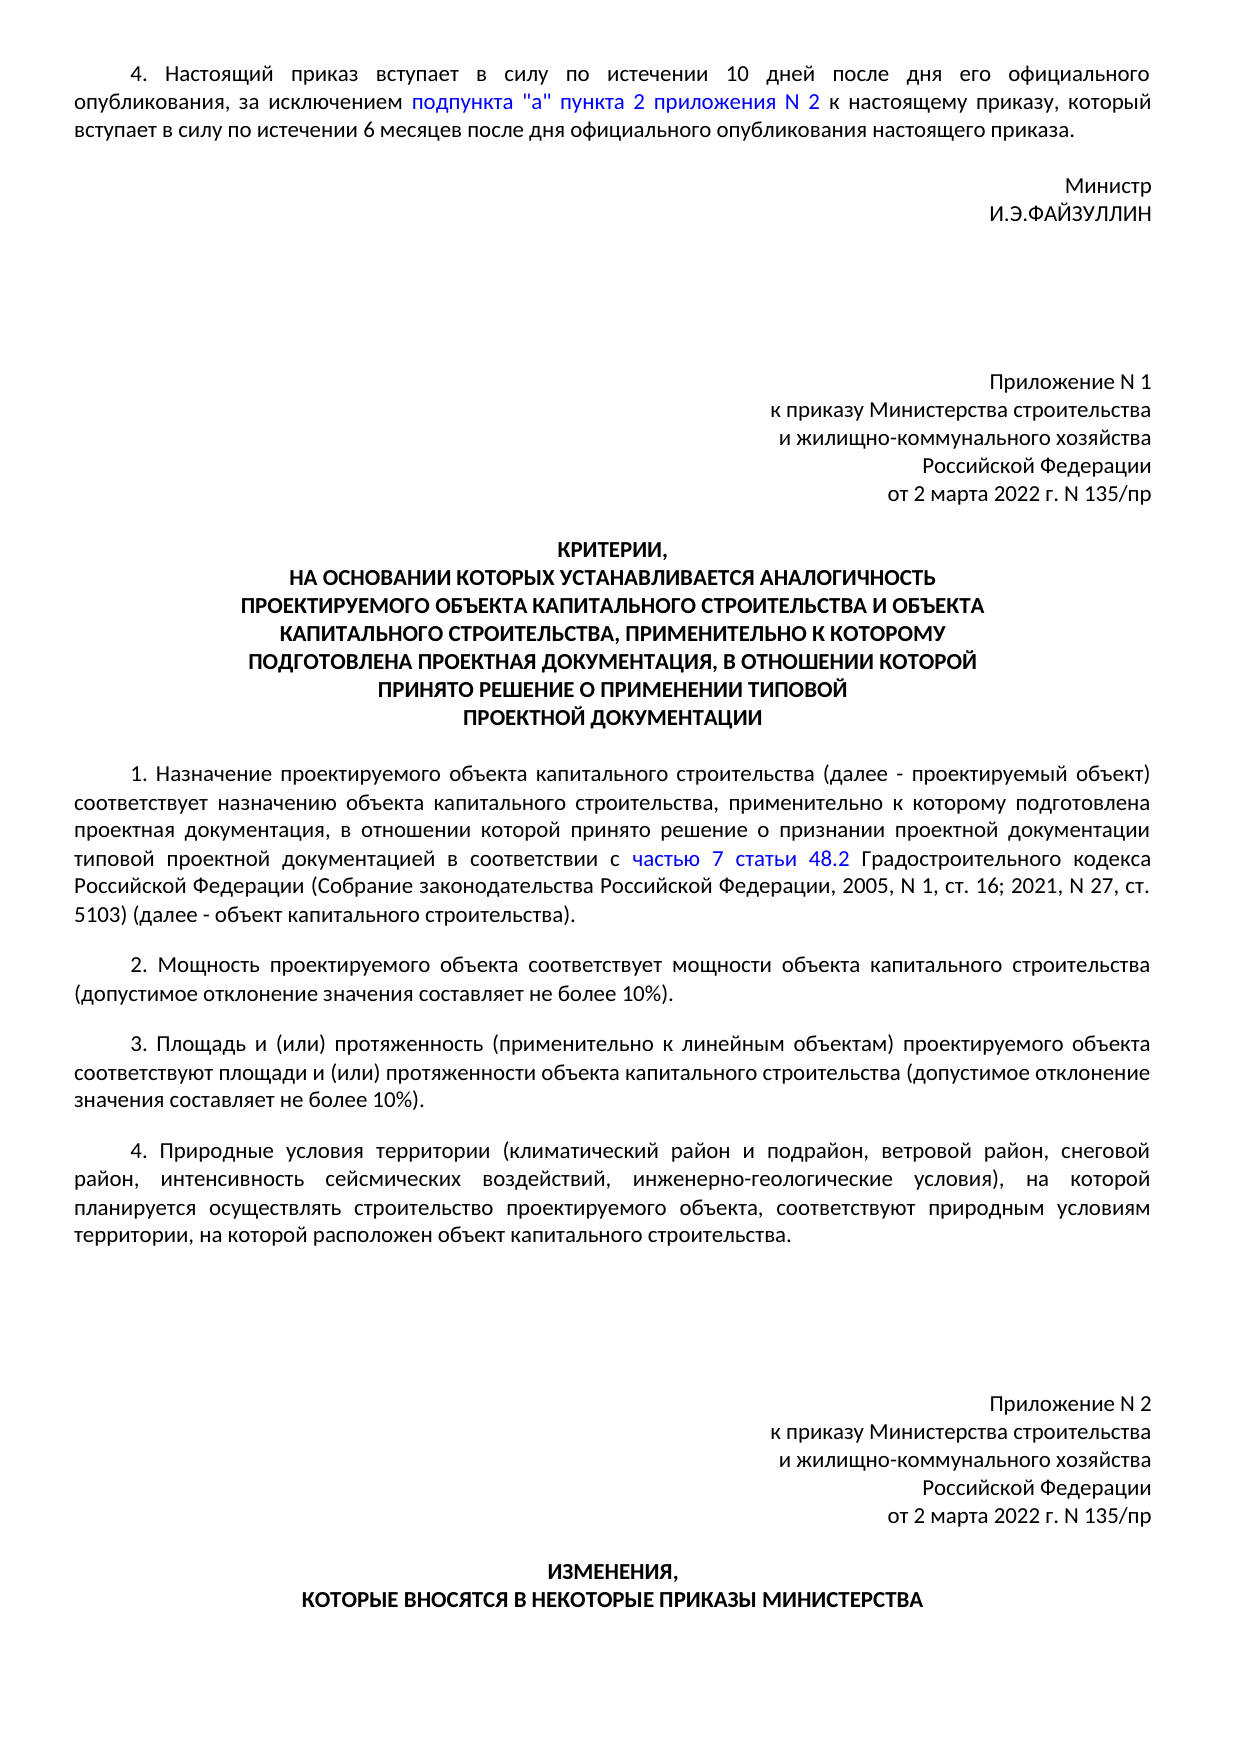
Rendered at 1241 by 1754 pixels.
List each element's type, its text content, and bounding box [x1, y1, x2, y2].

title КОТОРЫЕ ВНОСЯТСЯ В НЕКОТОРЫЕ ПРИКАЗЫ МИНИСТЕРСТВА [74, 1585, 1152, 1613]
text Приложение N 2 [74, 1389, 1152, 1417]
text к приказу Министерства строительства [74, 395, 1152, 423]
title НА ОСНОВАНИИ КОТОРЫХ УСТАНАВЛИВАЕТСЯ АНАЛОГИЧНОСТЬ [74, 563, 1152, 591]
text и жилищно-коммунального хозяйства [74, 1445, 1152, 1473]
text И.Э.ФАЙЗУЛЛИН [74, 199, 1152, 227]
text к приказу Министерства строительства [74, 1417, 1152, 1445]
text от 2 марта 2022 г. N 135/пр [74, 479, 1152, 507]
title ПОДГОТОВЛЕНА ПРОЕКТНАЯ ДОКУМЕНТАЦИЯ, В ОТНОШЕНИИ КОТОРОЙ [74, 647, 1152, 676]
text 3. Площадь и (или) протяженность (применительно к линейным объектам) проектируемого объекта соответствуют площади и (или) протяженности объекта капитального строительства (допустимое отклонение значения составляет не более 10%). [74, 1029, 1152, 1114]
title ПРИНЯТО РЕШЕНИЕ О ПРИМЕНЕНИИ ТИПОВОЙ [74, 676, 1152, 703]
text 2. Мощность проектируемого объекта соответствует мощности объекта капитального строительства (допустимое отклонение значения составляет не более 10%). [74, 951, 1152, 1007]
text Министр [74, 171, 1152, 199]
text 4. Настоящий приказ вступает в силу по истечении 10 дней после дня его официального опубликования, за исключением подпункта "а" пункта 2 приложения N 2 к настоящему приказу, который вступает в силу по истечении 6 месяцев после дня официального опубликования настоящего приказа. [74, 59, 1152, 143]
text и жилищно-коммунального хозяйства [74, 423, 1152, 451]
title ПРОЕКТНОЙ ДОКУМЕНТАЦИИ [74, 703, 1152, 732]
title КАПИТАЛЬНОГО СТРОИТЕЛЬСТВА, ПРИМЕНИТЕЛЬНО К КОТОРОМУ [74, 619, 1152, 647]
title ПРОЕКТИРУЕМОГО ОБЪЕКТА КАПИТАЛЬНОГО СТРОИТЕЛЬСТВА И ОБЪЕКТА [74, 591, 1152, 619]
text Российской Федерации [74, 1473, 1152, 1501]
title ИЗМЕНЕНИЯ, [74, 1557, 1152, 1585]
text 1. Назначение проектируемого объекта капитального строительства (далее - проектируемый объект) соответствует назначению объекта капитального строительства, применительно к которому подготовлена проектная документация, в отношении которой принято решение о признании проектной документации типовой проектной документацией в соответствии с частью 7 статьи 48.2 Градостроительного кодекса Российской Федерации (Собрание законодательства Российской Федерации, 2005, N 1, ст. 16; 2021, N 27, ст. 5103) (далее - объект капитального строительства). [74, 759, 1152, 928]
text от 2 марта 2022 г. N 135/пр [74, 1501, 1152, 1529]
text Приложение N 1 [74, 367, 1152, 395]
text Российской Федерации [74, 451, 1152, 479]
text 4. Природные условия территории (климатический район и подрайон, ветровой район, снеговой район, интенсивность сейсмических воздействий, инженерно-геологические условия), на которой планируется осуществлять строительство проектируемого объекта, соответствуют природным условиям территории, на которой расположен объект капитального строительства. [74, 1137, 1152, 1249]
title КРИТЕРИИ, [74, 535, 1152, 563]
